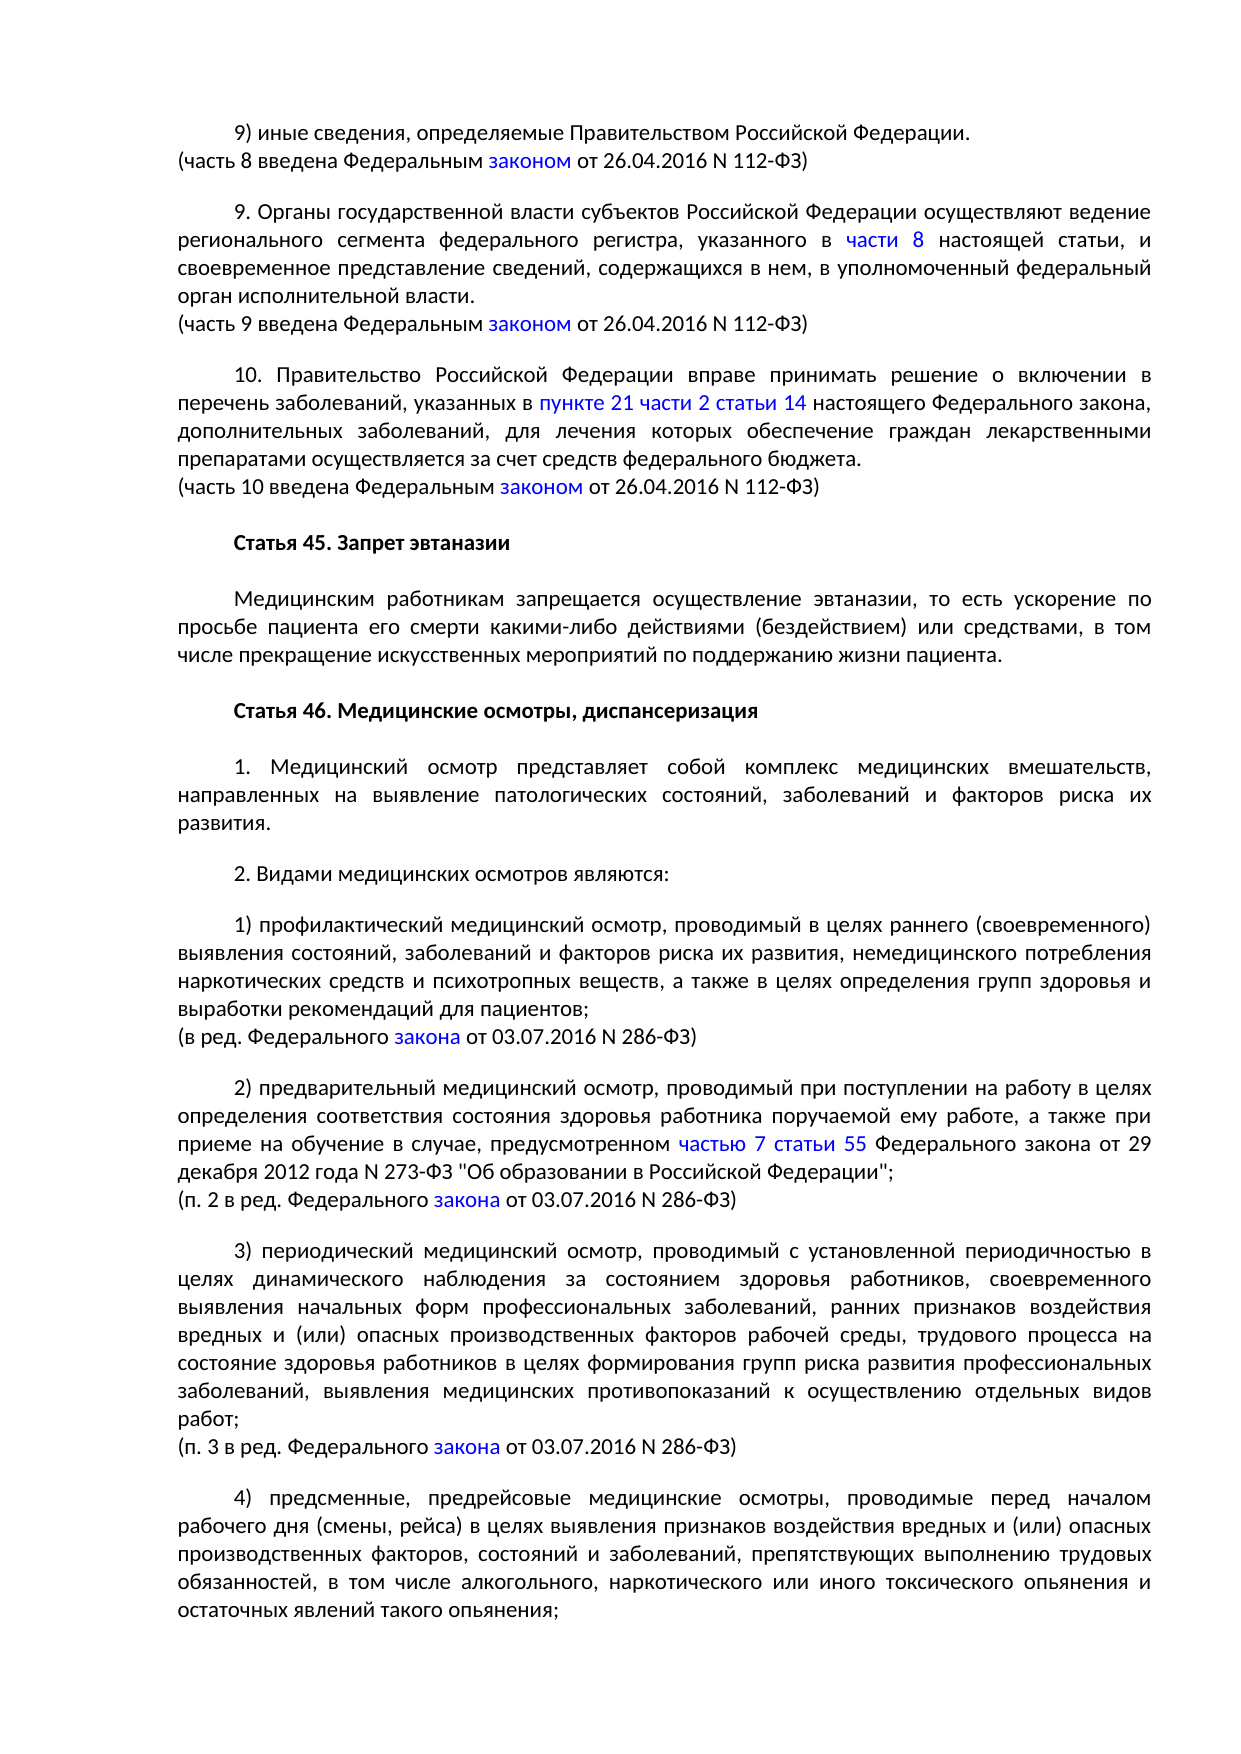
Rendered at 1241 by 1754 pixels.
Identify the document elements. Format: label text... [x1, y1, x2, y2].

text (п. 2 в ред. Федерального закона от 03.07.2016 N 286-ФЗ) [177, 1185, 1152, 1213]
text 1) профилактический медицинский осмотр, проводимый в целях раннего (своевременного) выявления состояний, заболеваний и факторов риска их развития, немедицинского потребления наркотических средств и психотропных веществ, а также в целях определения групп здоровья и выработки рекомендаций для пациентов; [177, 910, 1152, 1022]
text 4) предсменные, предрейсовые медицинские осмотры, проводимые перед началом рабочего дня (смены, рейса) в целях выявления признаков воздействия вредных и (или) опасных производственных факторов, состояний и заболеваний, препятствующих выполнению трудовых обязанностей, в том числе алкогольного, наркотического или иного токсического опьянения и остаточных явлений такого опьянения; [177, 1483, 1152, 1623]
text 9. Органы государственной власти субъектов Российской Федерации осуществляют ведение регионального сегмента федерального регистра, указанного в части 8 настоящей статьи, и своевременное представление сведений, содержащихся в нем, в уполномоченный федеральный орган исполнительной власти. [177, 197, 1152, 309]
text (в ред. Федерального закона от 03.07.2016 N 286-ФЗ) [177, 1022, 1152, 1050]
text (часть 8 введена Федеральным законом от 26.04.2016 N 112-ФЗ) [177, 146, 1152, 174]
text (часть 9 введена Федеральным законом от 26.04.2016 N 112-ФЗ) [177, 309, 1152, 337]
text 10. Правительство Российской Федерации вправе принимать решение о включении в перечень заболеваний, указанных в пункте 21 части 2 статьи 14 настоящего Федерального закона, дополнительных заболеваний, для лечения которых обеспечение граждан лекарственными препаратами осуществляется за счет средств федерального бюджета. [177, 360, 1152, 472]
title Статья 46. Медицинские осмотры, диспансеризация [177, 696, 1152, 724]
text 2) предварительный медицинский осмотр, проводимый при поступлении на работу в целях определения соответствия состояния здоровья работника поручаемой ему работе, а также при приеме на обучение в случае, предусмотренном частью 7 статьи 55 Федерального закона от 29 декабря 2012 года N 273-ФЗ "Об образовании в Российской Федерации"; [177, 1073, 1152, 1185]
text (часть 10 введена Федеральным законом от 26.04.2016 N 112-ФЗ) [177, 472, 1152, 500]
text 3) периодический медицинский осмотр, проводимый с установленной периодичностью в целях динамического наблюдения за состоянием здоровья работников, своевременного выявления начальных форм профессиональных заболеваний, ранних признаков воздействия вредных и (или) опасных производственных факторов рабочей среды, трудового процесса на состояние здоровья работников в целях формирования групп риска развития профессиональных заболеваний, выявления медицинских противопоказаний к осуществлению отдельных видов работ; [177, 1236, 1152, 1432]
text 2. Видами медицинских осмотров являются: [177, 859, 1152, 887]
text 9) иные сведения, определяемые Правительством Российской Федерации. [177, 118, 1152, 146]
text Медицинским работникам запрещается осуществление эвтаназии, то есть ускорение по просьбе пациента его смерти какими-либо действиями (бездействием) или средствами, в том числе прекращение искусственных мероприятий по поддержанию жизни пациента. [177, 584, 1152, 668]
text 1. Медицинский осмотр представляет собой комплекс медицинских вмешательств, направленных на выявление патологических состояний, заболеваний и факторов риска их развития. [177, 752, 1152, 836]
title Статья 45. Запрет эвтаназии [177, 528, 1152, 556]
text (п. 3 в ред. Федерального закона от 03.07.2016 N 286-ФЗ) [177, 1432, 1152, 1461]
